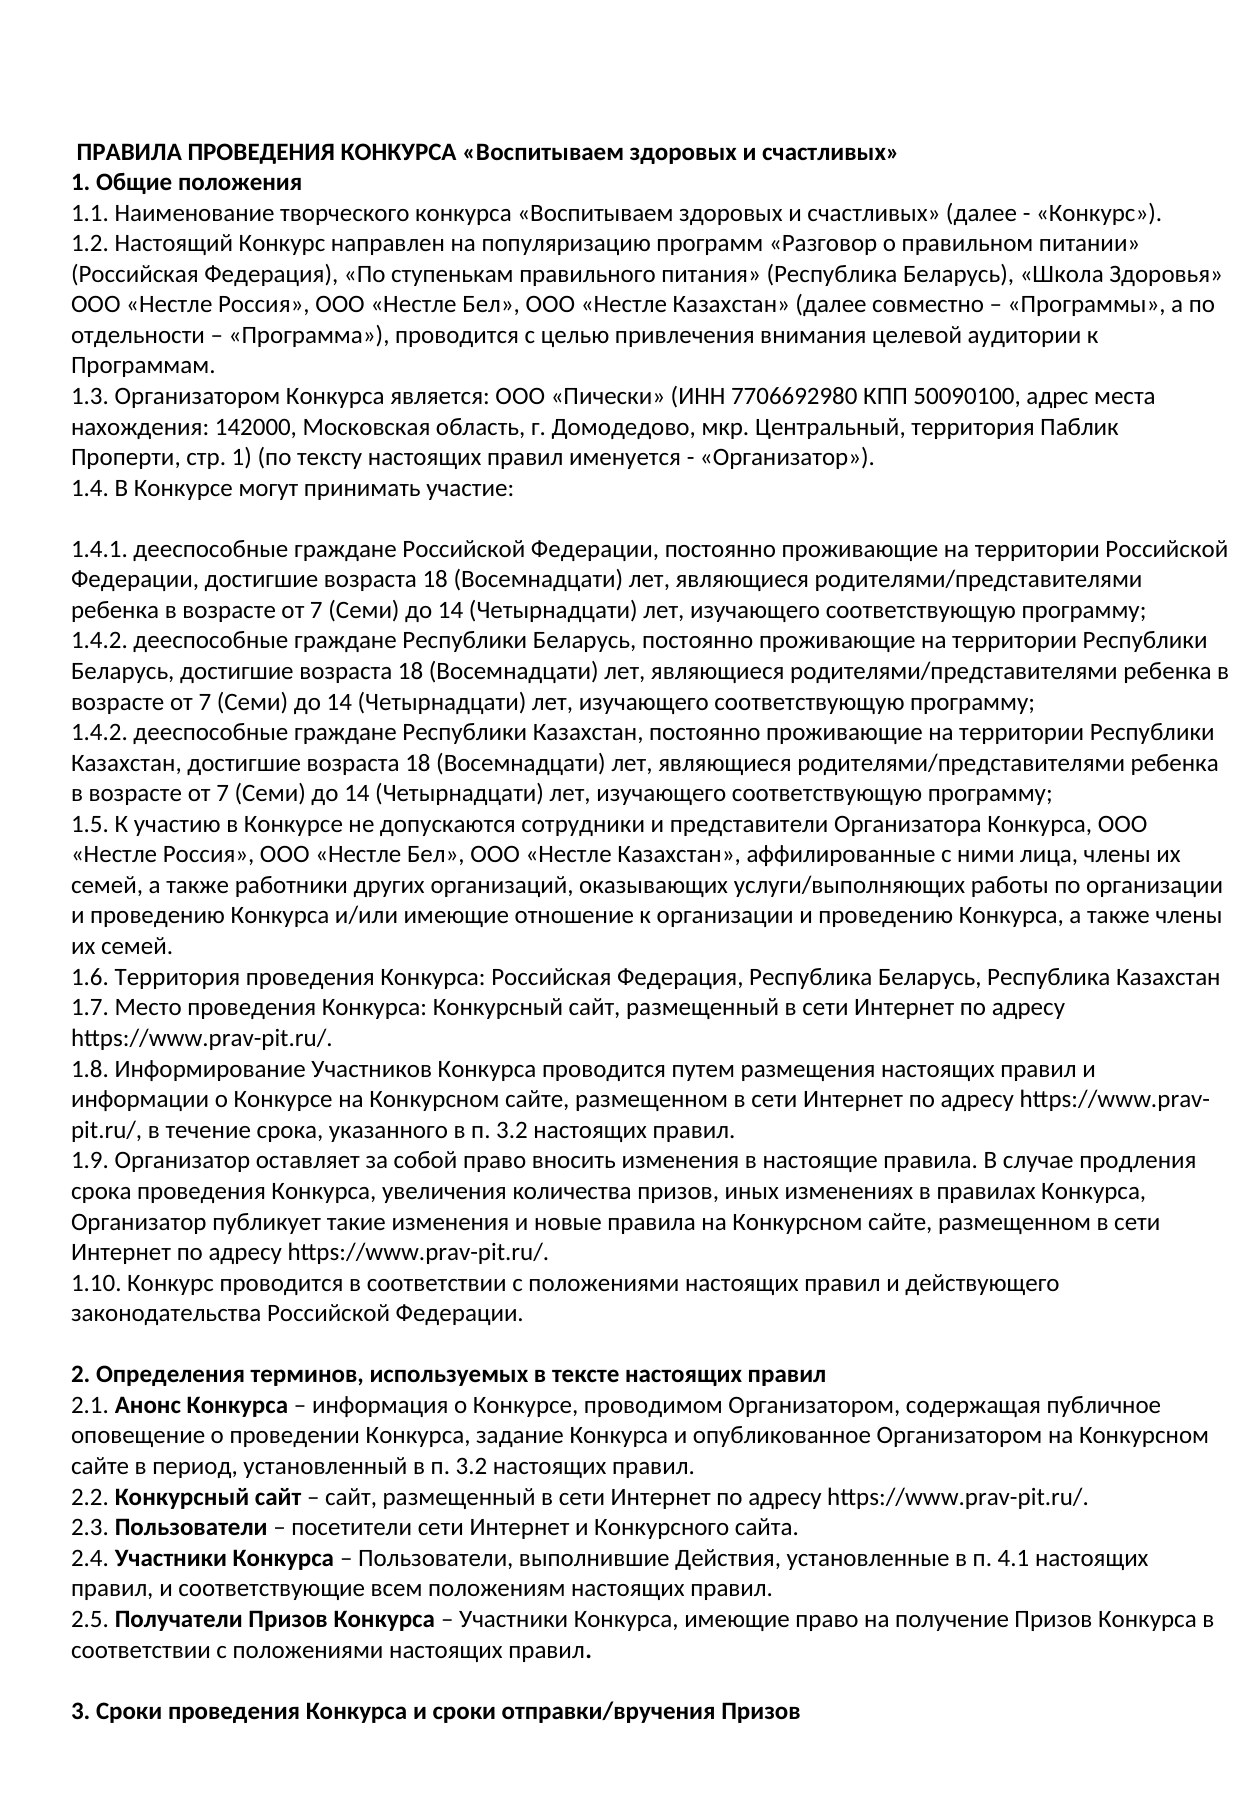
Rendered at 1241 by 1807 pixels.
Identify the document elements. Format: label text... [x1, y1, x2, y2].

text 3. Сроки проведения Конкурса и сроки отправки/вручения Призов [71, 1695, 1232, 1725]
text 1.5. К участию в Конкурсе не допускаются сотрудники и представители Организатора Конкурса, ООО «Нестле Россия», ООО «Нестле Бел», ООО «Нестле Казахстан», аффилированные с ними лица, члены их семей, а также работники других организаций, оказывающих услуги/выполняющих работы по организации и проведению Конкурса и/или имеющие отношение к организации и проведению Конкурса, а также члены их семей. [71, 808, 1232, 960]
text 1.4.2. дееспособные граждане Республики Казахстан, постоянно проживающие на территории Республики Казахстан, достигшие возраста 18 (Восемнадцати) лет, являющиеся родителями/представителями ребенка в возрасте от 7 (Семи) до 14 (Четырнадцати) лет, изучающего соответствующую программу; [71, 716, 1232, 808]
text 2.2. Конкурсный сайт – сайт, размещенный в сети Интернет по адресу https://www.prav-pit.ru/. [71, 1481, 1232, 1511]
text 1.7. Место проведения Конкурса: Конкурсный сайт, размещенный в сети Интернет по адресу https://www.prav-pit.ru/. [71, 991, 1232, 1052]
text 2. Определения терминов, используемых в тексте настоящих правил [71, 1359, 1232, 1389]
text 1. Общие положения [71, 166, 1232, 197]
text 1.4.1. дееспособные граждане Российской Федерации, постоянно проживающие на территории Российской Федерации, достигшие возраста 18 (Восемнадцати) лет, являющиеся родителями/представителями ребенка в возрасте от 7 (Семи) до 14 (Четырнадцати) лет, изучающего соответствующую программу; [71, 533, 1232, 624]
text 1.8. Информирование Участников Конкурса проводится путем размещения настоящих правил и информации о Конкурсе на Конкурсном сайте, размещенном в сети Интернет по адресу https://www.prav-pit.ru/, в течение срока, указанного в п. 3.2 настоящих правил. [71, 1053, 1232, 1144]
text 1.3. Организатором Конкурса является: ООО «Пически» (ИНН 7706692980 КПП 50090100, адрес места нахождения: 142000, Московская область, г. Домодедово, мкр. Центральный, территория Паблик Проперти, стр. 1) (по тексту настоящих правил именуется - «Организатор»). [71, 380, 1232, 472]
text 1.1. Наименование творческого конкурса «Воспитываем здоровых и счастливых» (далее - «Конкурс»). [71, 197, 1232, 227]
text 1.6. Территория проведения Конкурса: Российская Федерация, Республика Беларусь, Республика Казахстан [71, 961, 1232, 991]
text 2.1. Анонс Конкурса – информация о Конкурсе, проводимом Организатором, содержащая публичное оповещение о проведении Конкурса, задание Конкурса и опубликованное Организатором на Конкурсном сайте в период, установленный в п. 3.2 настоящих правил. [71, 1389, 1232, 1481]
text ПРАВИЛА ПРОВЕДЕНИЯ КОНКУРСА «Воспитываем здоровых и счастливых» [71, 136, 1232, 166]
text 1.4. В Конкурсе могут принимать участие: [71, 472, 1232, 502]
text 1.9. Организатор оставляет за собой право вносить изменения в настоящие правила. В случае продления срока проведения Конкурса, увеличения количества призов, иных изменениях в правилах Конкурса, Организатор публикует такие изменения и новые правила на Конкурсном сайте, размещенном в сети Интернет по адресу https://www.prav-pit.ru/. [71, 1145, 1232, 1267]
text 2.4. Участники Конкурса – Пользователи, выполнившие Действия, установленные в п. 4.1 настоящих правил, и соответствующие всем положениям настоящих правил. [71, 1542, 1232, 1603]
text 2.5. Получатели Призов Конкурса – Участники Конкурса, имеющие право на получение Призов Конкурса в соответствии с положениями настоящих правил. [71, 1603, 1232, 1664]
text 2.3. Пользователи – посетители сети Интернет и Конкурсного сайта. [71, 1511, 1232, 1542]
text 1.4.2. дееспособные граждане Республики Беларусь, постоянно проживающие на территории Республики Беларусь, достигшие возраста 18 (Восемнадцати) лет, являющиеся родителями/представителями ребенка в возрасте от 7 (Семи) до 14 (Четырнадцати) лет, изучающего соответствующую программу; [71, 624, 1232, 716]
text 1.10. Конкурс проводится в соответствии с положениями настоящих правил и действующего законодательства Российской Федерации. [71, 1267, 1232, 1328]
text 1.2. Настоящий Конкурс направлен на популяризацию программ «Разговор о правильном питании» (Российская Федерация), «По ступенькам правильного питания» (Республика Беларусь), «Школа Здоровья» ООО «Нестле Россия», ООО «Нестле Бел», ООО «Нестле Казахстан» (далее совместно – «Программы», а по отдельности – «Программа»), проводится с целью привлечения внимания целевой аудитории к Программам. [71, 228, 1232, 380]
